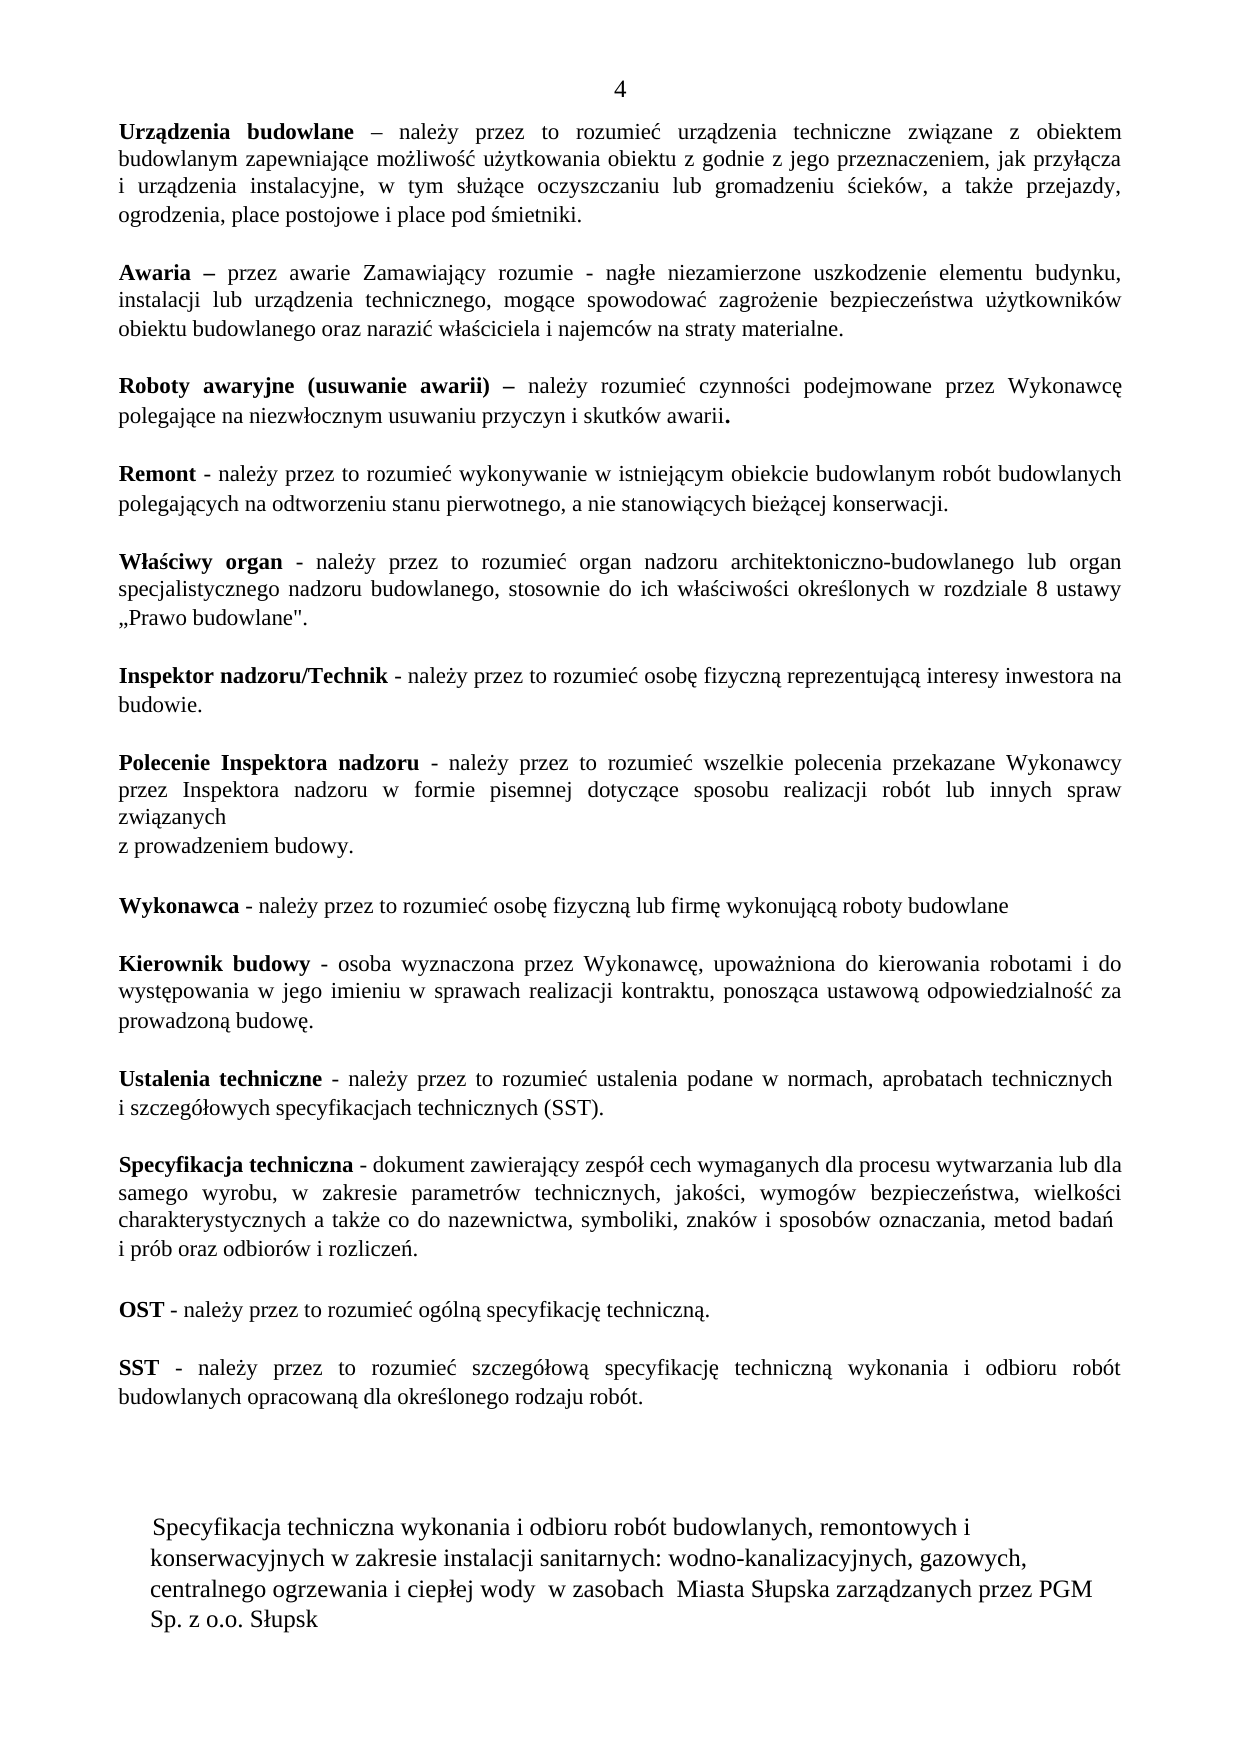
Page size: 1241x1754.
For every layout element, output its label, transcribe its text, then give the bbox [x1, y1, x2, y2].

text Urządzenia budowlane – należy przez to rozumieć urządzenia techniczne związane z obiektem budowlanym zapewniające możliwość użytkowania obiektu z godnie z jego przeznaczeniem, jak przyłącza i urządzenia instalacyjne, w tym służące oczyszczaniu lub gromadzeniu ścieków, a także przejazdy, ogrodzenia, place postojowe i place pod śmietniki. [118, 118, 1123, 228]
text OST - należy przez to rozumieć ogólną specyfikację techniczną. [118, 1296, 1123, 1322]
text Właściwy organ - należy przez to rozumieć organ nadzoru architektoniczno-budowlanego lub organ specjalistycznego nadzoru budowlanego, stosownie do ich właściwości określonych w rozdziale 8 ustawy „Prawo budowlane". [118, 548, 1123, 631]
text Roboty awaryjne (usuwanie awarii) – należy rozumieć czynności podejmowane przez Wykonawcę polegające na niezwłocznym usuwaniu przyczyn i skutków awarii. [118, 372, 1123, 428]
text Polecenie Inspektora nadzoru - należy przez to rozumieć wszelkie polecenia przekazane Wykonawcy przez Inspektora nadzoru w formie pisemnej dotyczące sposobu realizacji robót lub innych spraw związanych z prowadzeniem budowy. [118, 749, 1123, 859]
text Wykonawca - należy przez to rozumieć osobę fizyczną lub firmę wykonującą roboty budowlane [118, 892, 1123, 919]
text Remont - należy przez to rozumieć wykonywanie w istniejącym obiekcie budowlanym robót budowlanych polegających na odtworzeniu stanu pierwotnego, a nie stanowiących bieżącej konserwacji. [118, 460, 1123, 516]
text Awaria – przez awarie Zamawiający rozumie - nagłe niezamierzone uszkodzenie elementu budynku, instalacji lub urządzenia technicznego, mogące spowodować zagrożenie bezpieczeństwa użytkowników obiektu budowlanego oraz narazić właściciela i najemców na straty materialne. [118, 259, 1123, 342]
text Inspektor nadzoru/Technik - należy przez to rozumieć osobę fizyczną reprezentującą interesy inwestora na budowie. [118, 662, 1123, 718]
text SST - należy przez to rozumieć szczegółową specyfikację techniczną wykonania i odbioru robót budowlanych opracowaną dla określonego rodzaju robót. [118, 1354, 1123, 1410]
text Specyfikacja techniczna - dokument zawierający zespół cech wymaganych dla procesu wytwarzania lub dla samego wyrobu, w zakresie parametrów technicznych, jakości, wymogów bezpieczeństwa, wielkości charakterystycznych a także co do nazewnictwa, symboliki, znaków i sposobów oznaczania, metod badań i prób oraz odbiorów i rozliczeń. [118, 1152, 1123, 1262]
text Kierownik budowy - osoba wyznaczona przez Wykonawcę, upoważniona do kierowania robotami i do występowania w jego imieniu w sprawach realizacji kontraktu, ponosząca ustawową odpowiedzialność za prowadzoną budowę. [118, 950, 1123, 1033]
text Ustalenia techniczne - należy przez to rozumieć ustalenia podane w normach, aprobatach technicznych i szczegółowych specyfikacjach technicznych (SST). [118, 1065, 1123, 1121]
